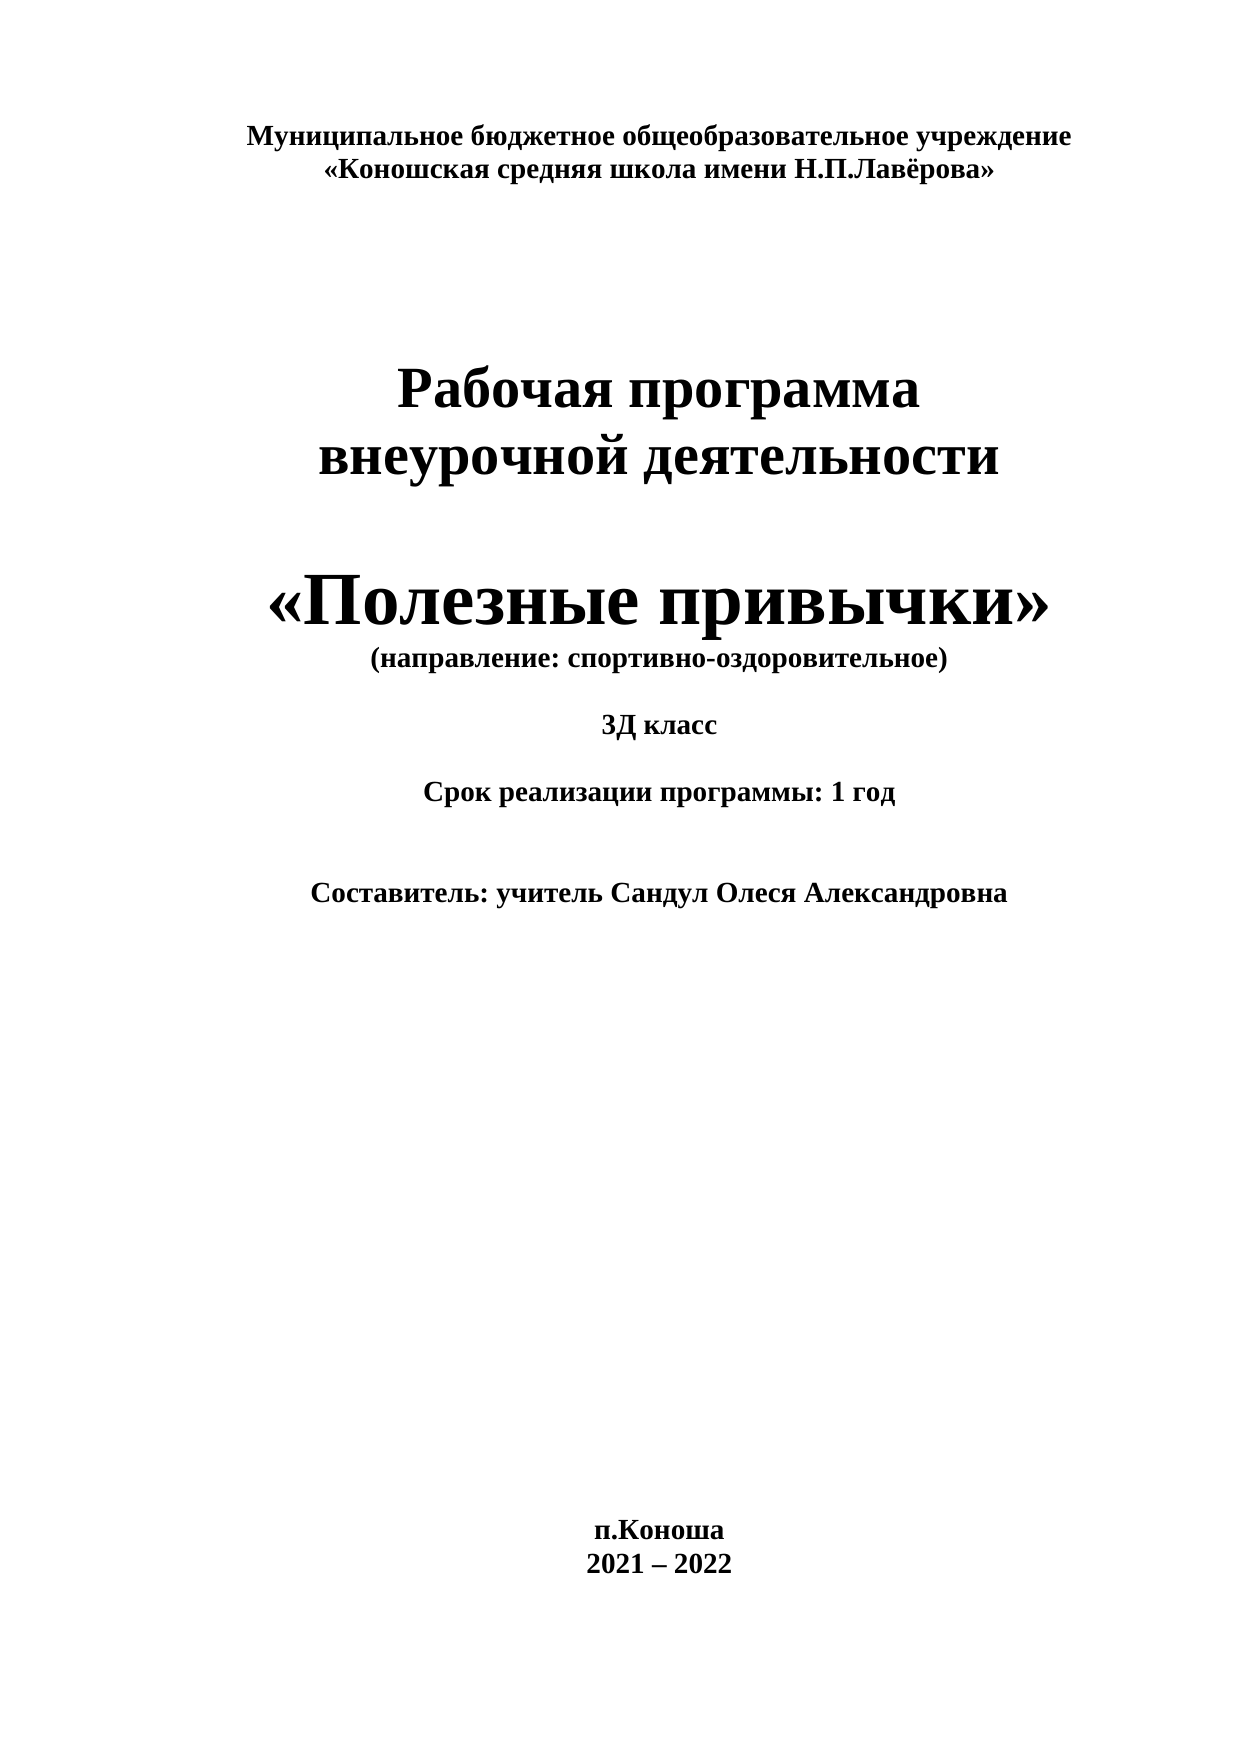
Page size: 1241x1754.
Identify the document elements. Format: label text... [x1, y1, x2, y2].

text внеурочной деятельности [177, 420, 1141, 487]
text «Полезные привычки» [177, 554, 1141, 640]
text (направление: спортивно-оздоровительное) [177, 640, 1141, 674]
text Составитель: учитель Сандул Олеся Александровна [177, 875, 1141, 909]
text «Коношская средняя школа имени Н.П.Лавёрова» [177, 152, 1141, 185]
text Муниципальное бюджетное общеобразовательное учреждение [177, 118, 1141, 152]
text Срок реализации программы: 1 год [177, 774, 1141, 808]
text 2021 – 2022 [177, 1546, 1141, 1579]
text 3Д класс [177, 707, 1141, 741]
text п.Коноша [177, 1512, 1141, 1546]
text Рабочая программа [177, 353, 1141, 420]
